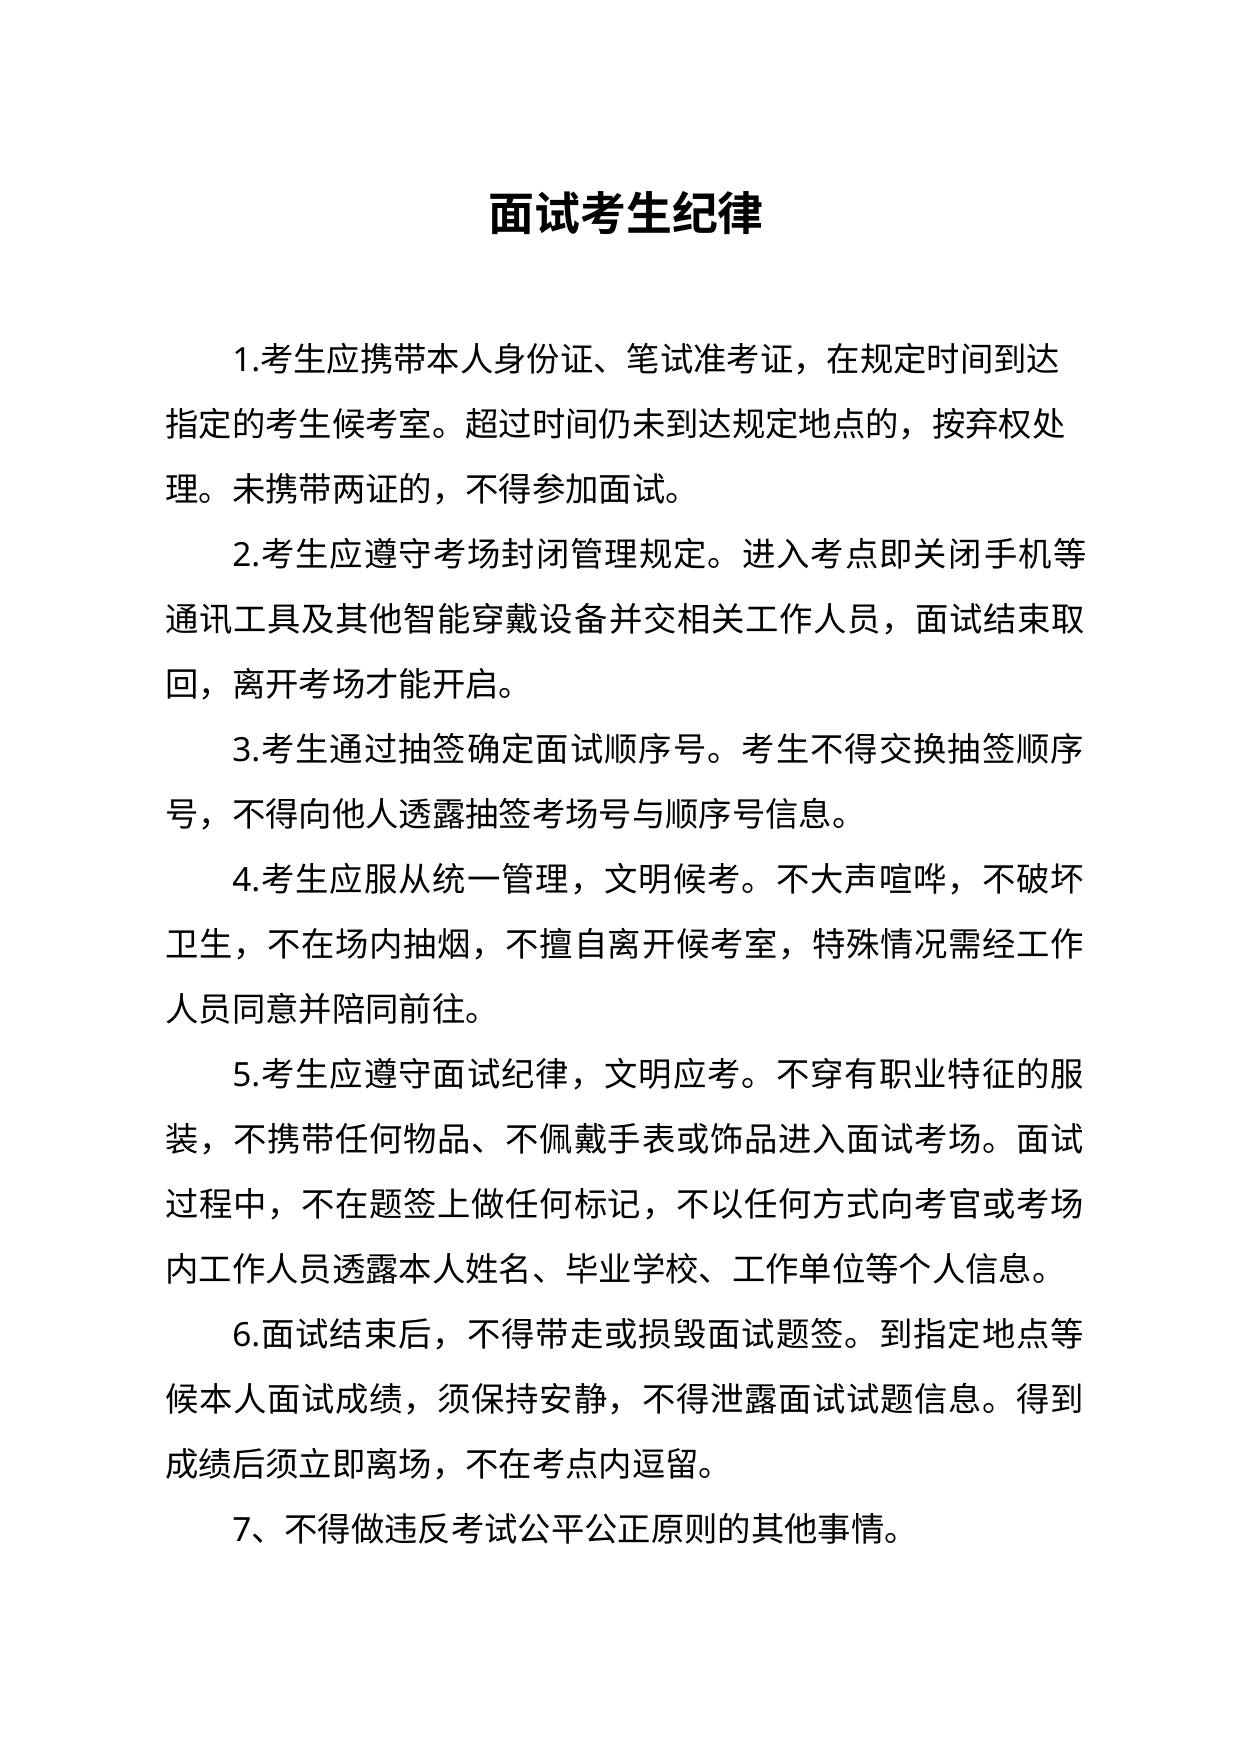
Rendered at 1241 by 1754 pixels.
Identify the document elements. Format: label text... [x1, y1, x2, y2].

text 1.考生应携带本人身份证、笔试准考证，在规定时间到达指定的考生候考室。超过时间仍未到达规定地点的，按弃权处理。未携带两证的，不得参加面试。 [165, 324, 1087, 519]
text 5.考生应遵守面试纪律，文明应考。不穿有职业特征的服装，不携带任何物品、不佩戴手表或饰品进入面试考场。面试过程中，不在题签上做任何标记，不以任何方式向考官或考场内工作人员透露本人姓名、毕业学校、工作单位等个人信息。 [165, 1039, 1087, 1299]
text 4.考生应服从统一管理，文明候考。不大声喧哗，不破坏卫生，不在场内抽烟，不擅自离开候考室，特殊情况需经工作人员同意并陪同前往。 [165, 844, 1087, 1039]
text 面试考生纪律 [165, 162, 1087, 259]
text 6.面试结束后，不得带走或损毁面试题签。到指定地点等候本人面试成绩，须保持安静，不得泄露面试试题信息。得到成绩后须立即离场，不在考点内逗留。 [165, 1299, 1087, 1494]
text 3.考生通过抽签确定面试顺序号。考生不得交换抽签顺序号，不得向他人透露抽签考场号与顺序号信息。 [165, 714, 1087, 844]
text 2.考生应遵守考场封闭管理规定。进入考点即关闭手机等通讯工具及其他智能穿戴设备并交相关工作人员，面试结束取回，离开考场才能开启。 [165, 519, 1087, 714]
text 7、不得做违反考试公平公正原则的其他事情。 [165, 1494, 1087, 1559]
